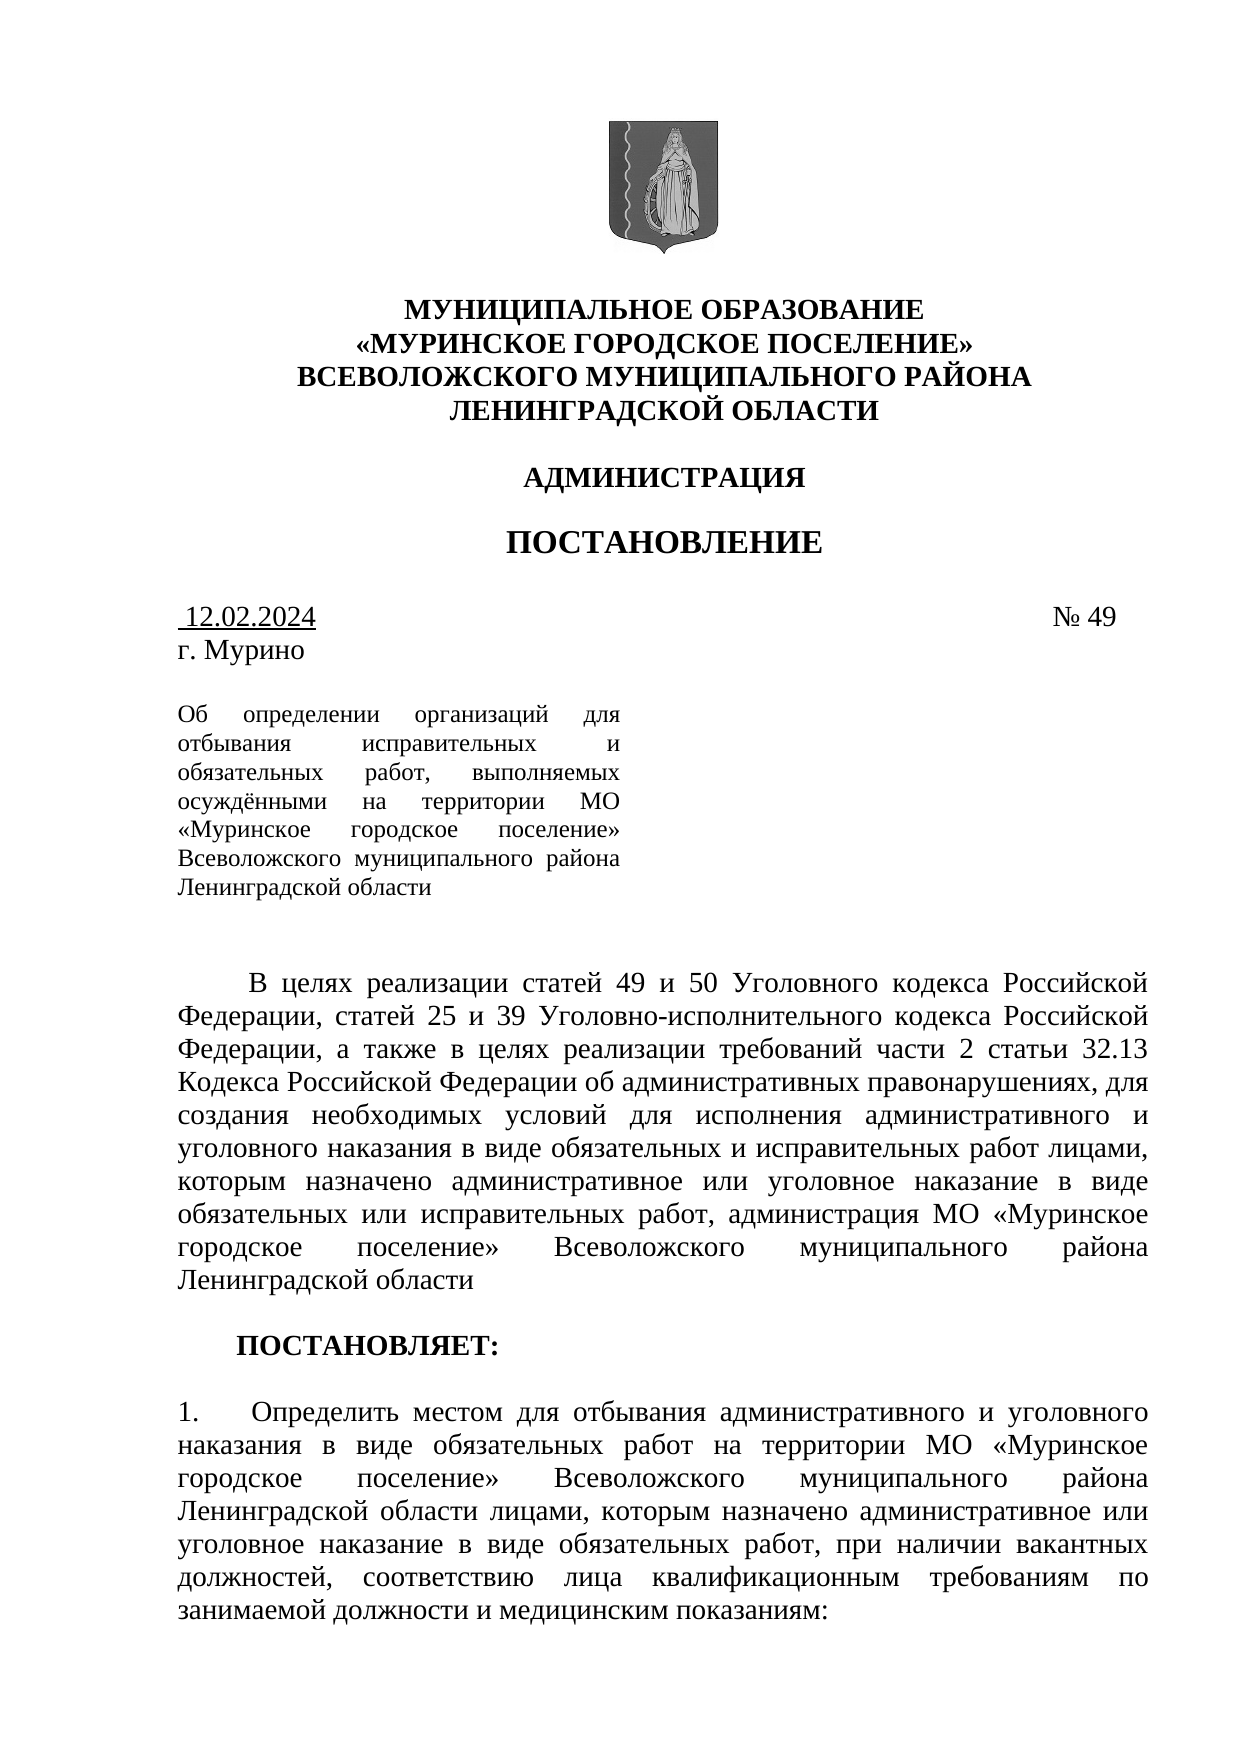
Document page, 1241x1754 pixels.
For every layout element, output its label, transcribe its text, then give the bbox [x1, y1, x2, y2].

text ВСЕВОЛОЖСКОГО МУНИЦИПАЛЬНОГО РАЙОНА [177, 359, 1152, 393]
text В целях реализации статей 49 и 50 Уголовного кодекса Российской Федерации, статей 25 и 39 Уголовно-исполнительного кодекса Российской Федерации, а также в целях реализации требований части 2 статьи 32.13 Кодекса Российской Федерации об административных правонарушениях, для создания необходимых условий для исполнения административного и уголовного наказания в виде обязательных и исправительных работ лицами, которым назначено административное или уголовное наказание в виде обязательных или исправительных работ, администрация МО «Муринское городское поселение» Всеволожского муниципального района Ленинградской области [177, 966, 1149, 1296]
text г. Мурино [177, 632, 1152, 666]
text Об определении организаций для отбывания исправительных и обязательных работ, выполняемых осуждёнными на территории МО «Муринское городское поселение» Всеволожского муниципального района Ленинградской области [177, 699, 620, 901]
text МУНИЦИПАЛЬНОЕ ОБРАЗОВАНИЕ [177, 292, 1152, 326]
text ПОСТАНОВЛЯЕТ: [177, 1329, 1149, 1362]
text «МУРИНСКОЕ ГОРОДСКОЕ ПОСЕЛЕНИЕ» [177, 326, 1152, 359]
list Определить местом для отбывания административного и уголовного наказания в виде обязательных работ на территории МО «Муринское городское поселение» Всеволожского муниципального района Ленинградской области лицами, которым назначено административное или уголовное наказание в виде обязательных работ, при наличии вакантных должностей, соответствию лица квалификационным требованиям по занимаемой должности и медицинским показаниям: [177, 1395, 1149, 1626]
text ПОСТАНОВЛЕНИЕ [177, 522, 1152, 561]
text ЛЕНИНГРАДСКОЙ ОБЛАСТИ [177, 393, 1152, 426]
text АДМИНИСТРАЦИЯ [177, 460, 1152, 493]
text 12.02.2024 № 49 [177, 599, 1152, 632]
